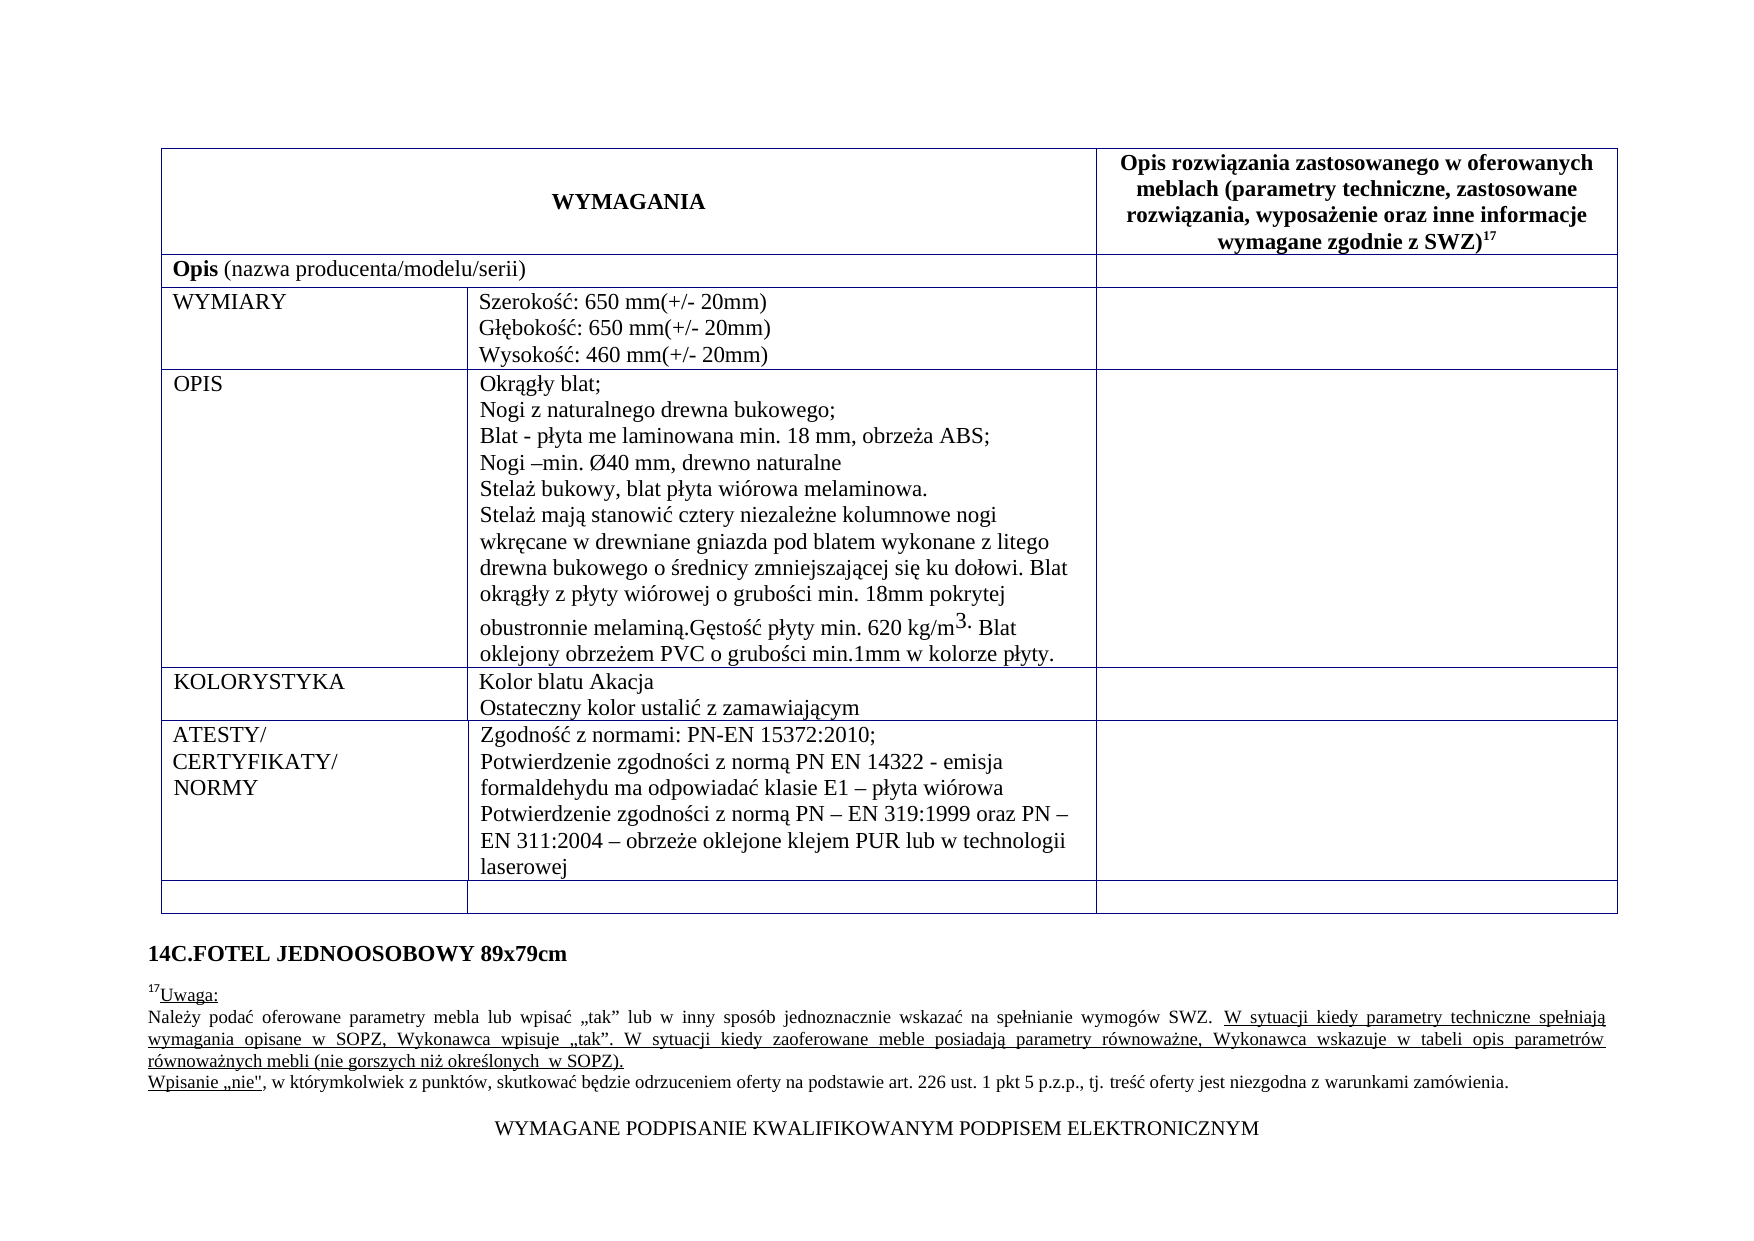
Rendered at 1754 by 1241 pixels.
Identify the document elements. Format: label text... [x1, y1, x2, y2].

table_cell [1097, 370, 1617, 667]
table_cell [1097, 668, 1617, 720]
table_cell Opis (nazwa producenta/modelu/serii) [162, 255, 1096, 287]
table_cell [162, 881, 467, 913]
table_cell [1097, 721, 1617, 879]
table_cell KOLORYSTYKA [162, 668, 467, 720]
text 14C.FOTEL JEDNOOSOBOWY 89x79cm [148, 940, 1606, 967]
table_cell Szerokość: 650 mm(+/- 20mm) Głębokość: 650 mm(+/- 20mm) Wysokość: 460 mm(+/- 20mm) [468, 288, 1096, 369]
table_cell [1097, 288, 1617, 369]
table_cell Zgodność z normami: PN-EN 15372:2010; Potwierdzenie zgodności z normą PN EN 14322 - emisja formaldehydu ma odpowiadać klasie E1 – płyta wiórowa Potwierdzenie zgodności z normą PN – EN 319:1999 oraz PN – EN 311:2004 – obrzeże oklejone klejem PUR lub w technologii laserowej [469, 721, 1096, 879]
table_cell [468, 881, 1096, 913]
table_cell OPIS [162, 370, 467, 667]
table_cell [1097, 255, 1617, 287]
table_cell Kolor blatu Akacja Ostateczny kolor ustalić z zamawiającym [468, 668, 1096, 720]
table_cell [1097, 881, 1617, 913]
table_cell Okrągły blat; Nogi z naturalnego drewna bukowego; Blat - płyta me laminowana min. 18 mm, obrzeża ABS; Nogi –min. Ø40 mm, drewno naturalne Stelaż bukowy, blat płyta wiórowa melaminowa. Stelaż mają stanowić cztery niezależne kolumnowe nogi wkręcane w drewniane gniazda pod blatem wykonane z litego drewna bukowego o średnicy zmniejszającej się ku dołowi. Blat okrągły z płyty wiórowej o grubości min. 18mm pokrytej obustronnie melaminą.Gęstość płyty min. 620 kg/m3. Blat oklejony obrzeżem PVC o grubości min.1mm w kolorze płyty. [468, 370, 1096, 667]
table_cell ATESTY/ CERTYFIKATY/ NORMY [162, 721, 468, 879]
table_header WYMAGANIA [162, 149, 1096, 254]
table_header Opis rozwiązania zastosowanego w oferowanych meblach (parametry techniczne, zastosowane rozwiązania, wyposażenie oraz inne informacje wymagane zgodnie z SWZ) [1097, 149, 1617, 254]
table_cell WYMIARY [162, 288, 467, 369]
